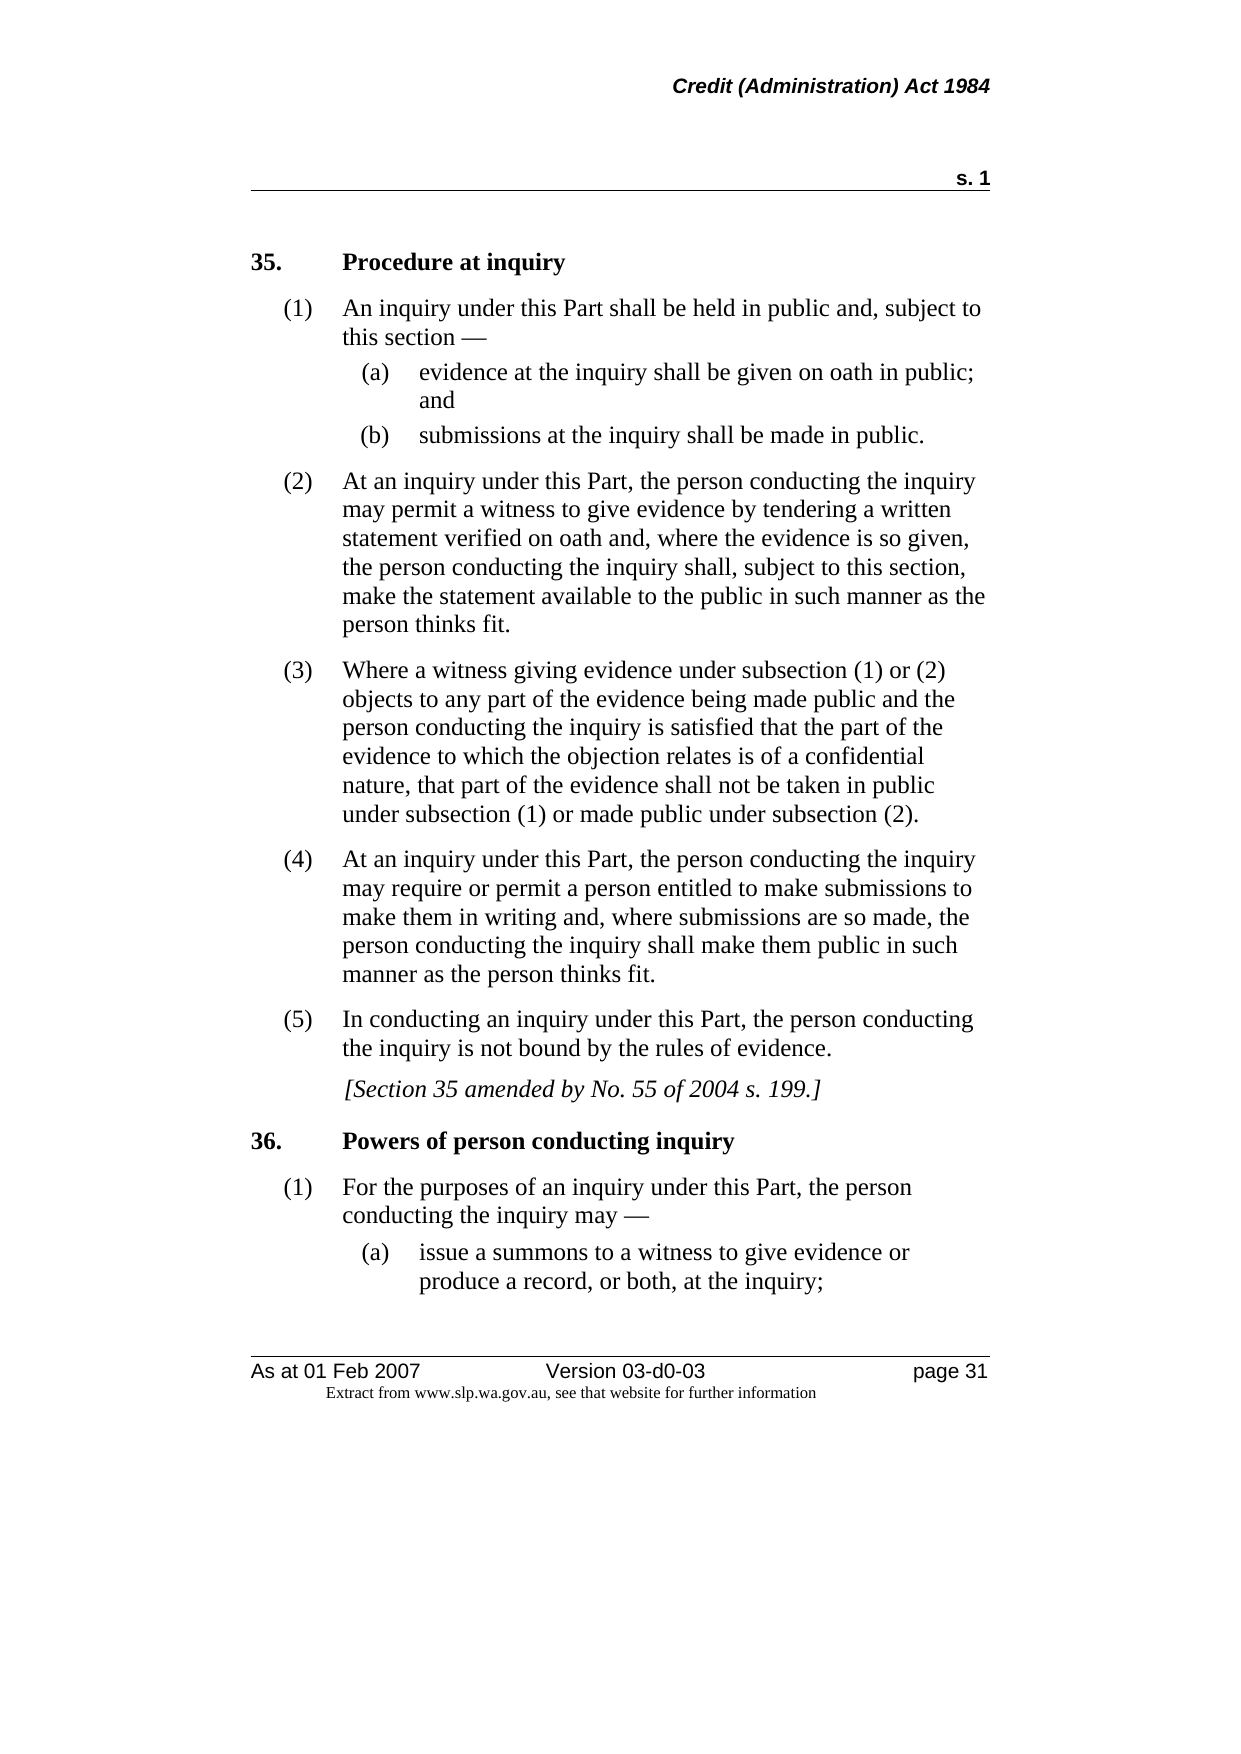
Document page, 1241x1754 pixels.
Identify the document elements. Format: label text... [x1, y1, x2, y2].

text (b) submissions at the inquiry shall be made in public. [251, 420, 990, 449]
text (2) At an inquiry under this Part, the person conducting the inquiry may permit a witness to give evidence by tendering a written statement verified on oath and, where the evidence is so given, the person conducting the inquiry shall, subject to this section, make the statement available to the public in such manner as the person thinks fit. [251, 466, 990, 638]
text [Section 35 amended by No. 55 of 2004 s. 199.] [251, 1074, 990, 1103]
text (3) Where a witness giving evidence under subsection (1) or (2) objects to any part of the evidence being made public and the person conducting the inquiry is satisfied that the part of the evidence to which the objection relates is of a confidential nature, that part of the evidence shall not be taken in public under subsection (1) or made public under subsection (2). [251, 655, 990, 827]
text (1) An inquiry under this Part shall be held in public and, subject to this section — [251, 293, 990, 350]
subtitle 36. Powers of person conducting inquiry [251, 1126, 990, 1155]
text (a) evidence at the inquiry shall be given on oath in public; and [251, 357, 990, 414]
subtitle 35. Procedure at inquiry [251, 247, 990, 276]
text (1) For the purposes of an inquiry under this Part, the person conducting the inquiry may — [251, 1172, 990, 1229]
text (5) In conducting an inquiry under this Part, the person conducting the inquiry is not bound by the rules of evidence. [251, 1004, 990, 1062]
text (a) issue a summons to a witness to give evidence or produce a record, or both, at the inquiry; [251, 1237, 990, 1295]
text (4) At an inquiry under this Part, the person conducting the inquiry may require or permit a person entitled to make submissions to make them in writing and, where submissions are so made, the person conducting the inquiry shall make them public in such manner as the person thinks fit. [251, 844, 990, 988]
